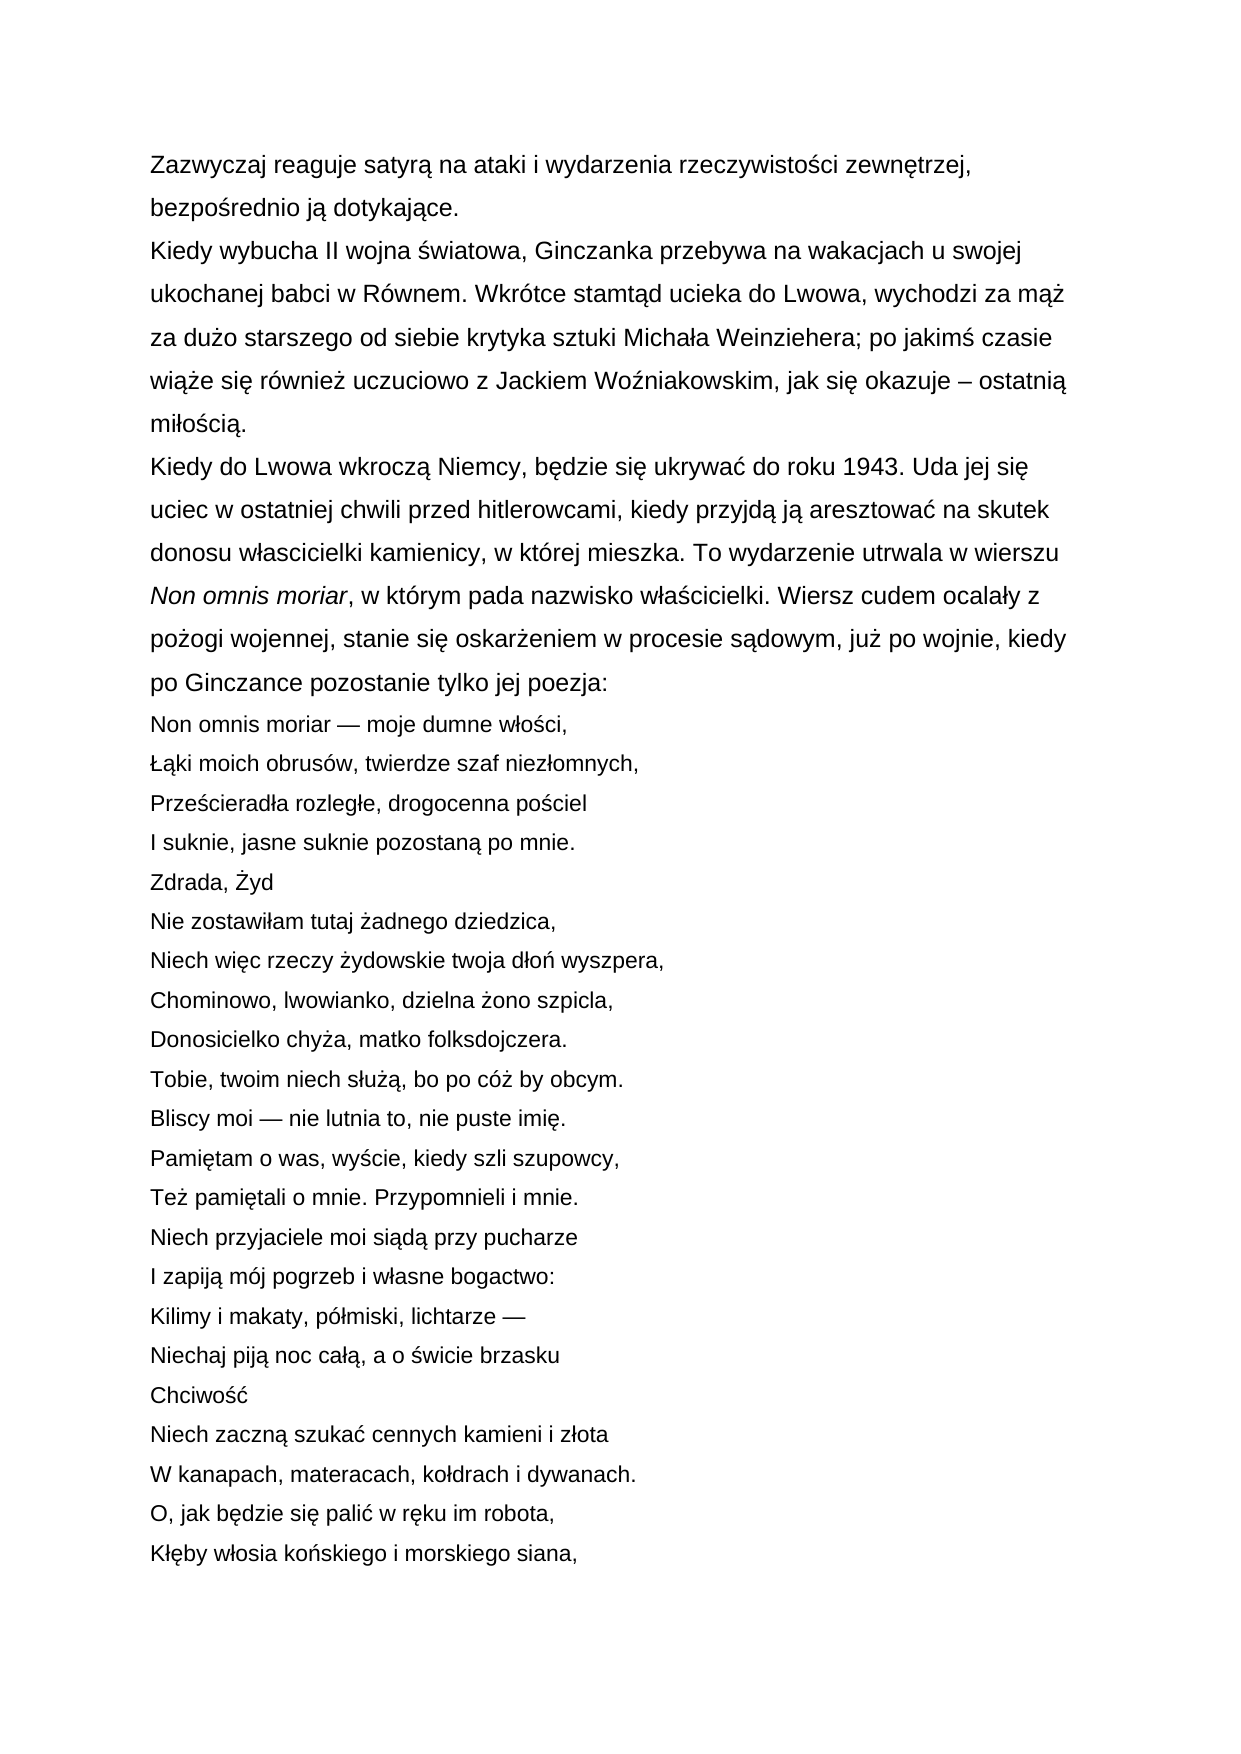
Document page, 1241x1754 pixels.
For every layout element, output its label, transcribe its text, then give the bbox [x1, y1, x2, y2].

text Kłęby włosia końskiego i morskiego siana, [150, 1540, 1090, 1566]
text Kiedy wybucha II wojna światowa, Ginczanka przebywa na wakacjach u swojej ukochanej babci w Równem. Wkrótce stamtąd ucieka do Lwowa, wychodzi za mąż za dużo starszego od siebie krytyka sztuki Michała Weinziehera; po jakimś czasie wiąże się również uczuciowo z Jackiem Woźniakowskim, jak się okazuje – ostatnią miłością. [150, 236, 1090, 437]
text Prześcieradła rozległe, drogocenna pościel [150, 789, 1090, 816]
text W kanapach, materacach, kołdrach i dywanach. [150, 1461, 1090, 1487]
text Niechaj piją noc całą, a o świcie brzasku [150, 1342, 1090, 1369]
text Kilimy i makaty, półmiski, lichtarze — [150, 1303, 1090, 1329]
text Pamiętam o was, wyście, kiedy szli szupowcy, [150, 1145, 1090, 1171]
text Niech zaczną szukać cennych kamieni i złota [150, 1421, 1090, 1448]
text Też pamiętali o mnie. Przypomnieli i mnie. [150, 1184, 1090, 1211]
text Niech więc rzeczy żydowskie twoja dłoń wyszpera, [150, 947, 1090, 974]
text Chominowo, lwowianko, dzielna żono szpicla, [150, 987, 1090, 1013]
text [150, 150, 1090, 222]
text Donosicielko chyża, matko folksdojczera. [150, 1026, 1090, 1053]
text Niech przyjaciele moi siądą przy pucharze [150, 1224, 1090, 1250]
text Tobie, twoim niech służą, bo po cóż by obcym. [150, 1066, 1090, 1092]
text Chciwość [150, 1382, 1090, 1408]
text Łąki moich obrusów, twierdze szaf niezłomnych, [150, 750, 1090, 776]
text Bliscy moi — nie lutnia to, nie puste imię. [150, 1105, 1090, 1132]
text Kiedy do Lwowa wkroczą Niemcy, będzie się ukrywać do roku 1943. Uda jej się uciec w ostatniej chwili przed hitlerowcami, kiedy przyjdą ją aresztować na skutek donosu włascicielki kamienicy, w której mieszka. To wydarzenie utrwala w wierszu Non omnis moriar, w którym pada nazwisko właścicielki. Wiersz cudem ocalały z pożogi wojennej, stanie się oskarżeniem w procesie sądowym, już po wojnie, kiedy po Ginczance pozostanie tylko jej poezja: [150, 452, 1090, 696]
text I suknie, jasne suknie pozostaną po mnie. [150, 829, 1090, 855]
text O, jak będzie się palić w ręku im robota, [150, 1500, 1090, 1527]
text I zapiją mój pogrzeb i własne bogactwo: [150, 1263, 1090, 1290]
text Nie zostawiłam tutaj żadnego dziedzica, [150, 908, 1090, 934]
text Zdrada, Żyd [150, 868, 1090, 895]
text Non omnis moriar — moje dumne włości, [150, 711, 1090, 737]
